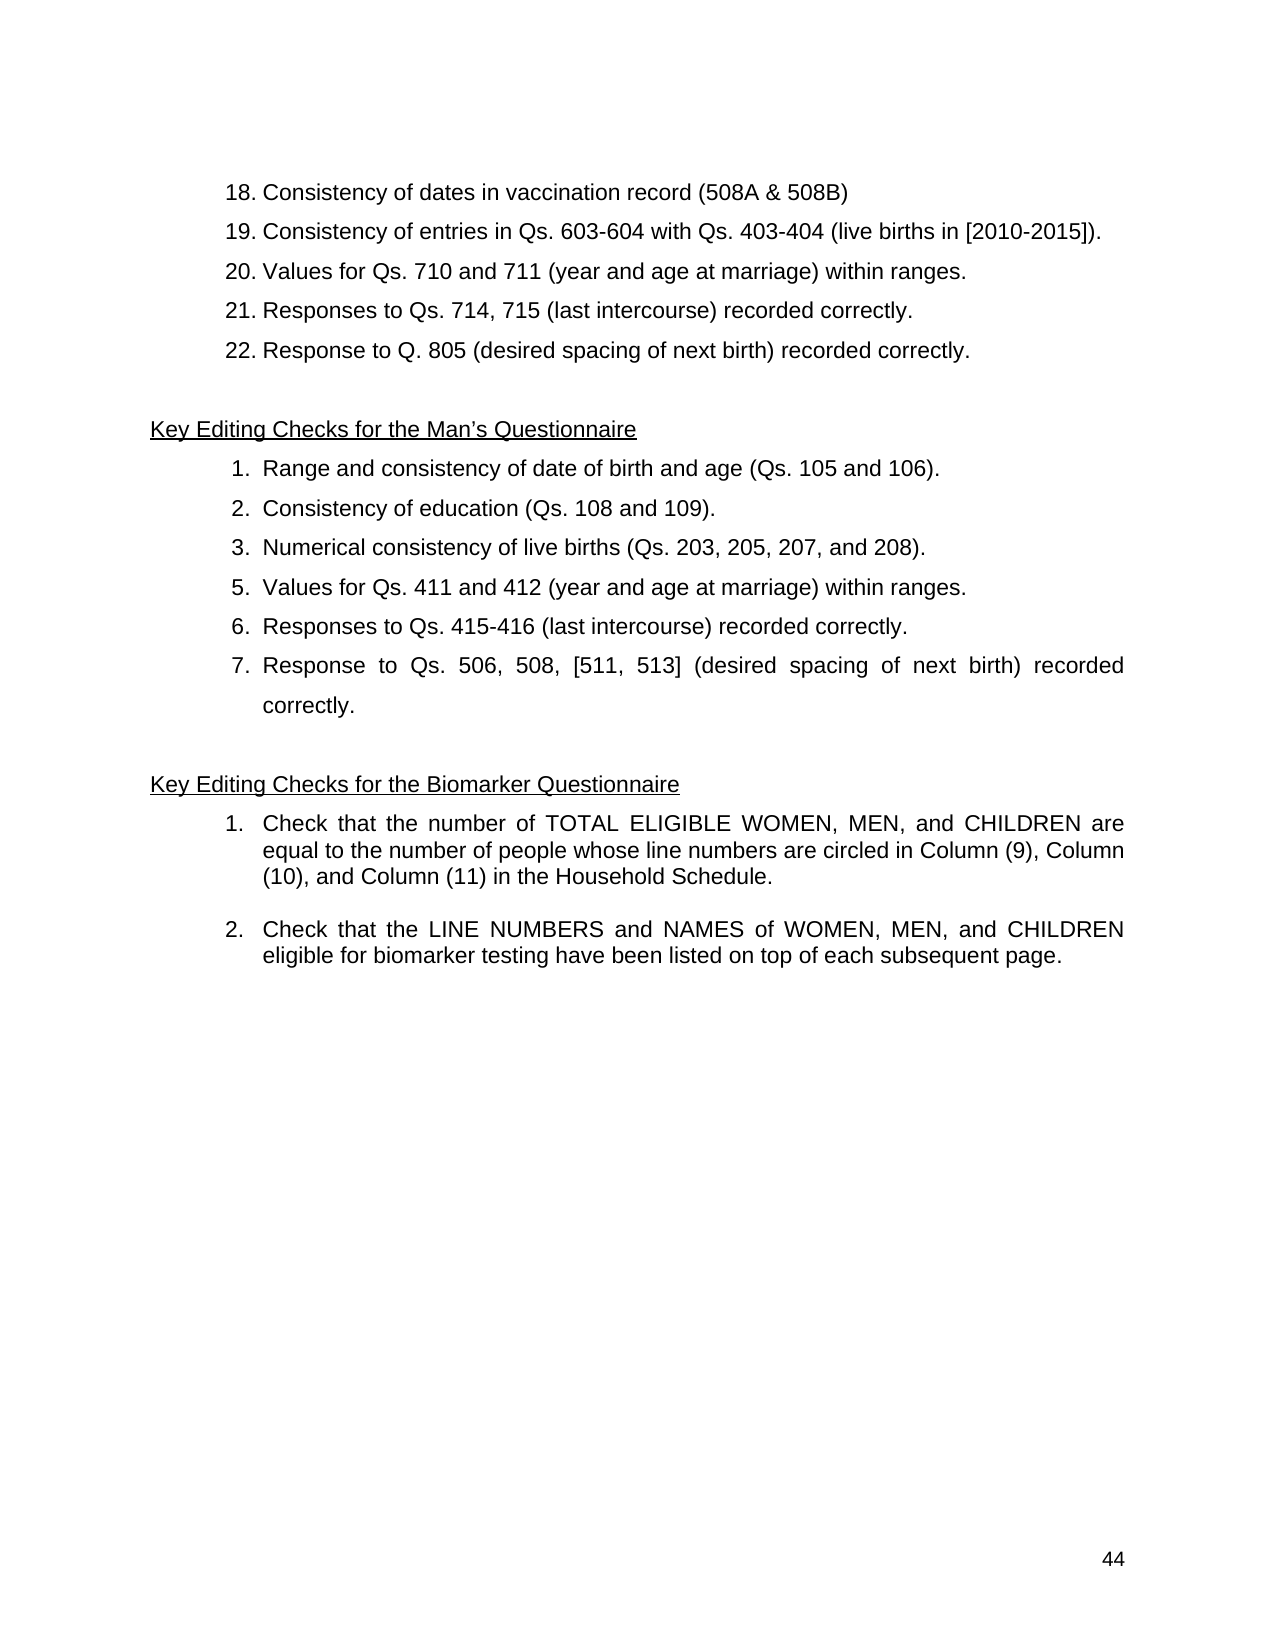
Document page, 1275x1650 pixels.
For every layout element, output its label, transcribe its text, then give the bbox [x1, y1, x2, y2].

text 7. Response to Qs. 506, 508, [511, 513] (desired spacing of next birth) recorded correctly. [150, 652, 1125, 718]
text 22. Response to Q. 805 (desired spacing of next birth) recorded correctly. [150, 337, 1125, 363]
text 21. Responses to Qs. 714, 715 (last intercourse) recorded correctly. [225, 297, 1125, 323]
text 1. Range and consistency of date of birth and age (Qs. 105 and 106). [225, 455, 1125, 481]
text 3. Numerical consistency of live births (Qs. 203, 205, 207, and 208). [225, 534, 1125, 560]
text 20. Values for Qs. 710 and 711 (year and age at marriage) within ranges. [225, 258, 1125, 284]
list Check that the number of TOTAL ELIGIBLE WOMEN, MEN, and CHILDREN are equal to the number of people whose line numbers are circled in Column (9), Column (10), and Column (11) in the Household Schedule. [225, 810, 1125, 889]
text 19. Consistency of entries in Qs. 603-604 with Qs. 403-404 (live births in [2010-2015]). [225, 218, 1125, 244]
text 5. Values for Qs. 411 and 412 (year and age at marriage) within ranges. [225, 573, 1125, 600]
list Check that the LINE NUMBERS and NAMES of WOMEN, MEN, and CHILDREN eligible for biomarker testing have been listed on top of each subsequent page. [225, 916, 1125, 968]
text 6. Responses to Qs. 415-416 (last intercourse) recorded correctly. [225, 613, 1125, 639]
text 2. Consistency of education (Qs. 108 and 109). [225, 494, 1125, 521]
text Key Editing Checks for the Man’s Questionnaire [150, 416, 1125, 442]
text Key Editing Checks for the Biomarker Questionnaire [150, 771, 1125, 797]
text 18. Consistency of dates in vaccination record (508A & 508B) [225, 179, 1125, 205]
